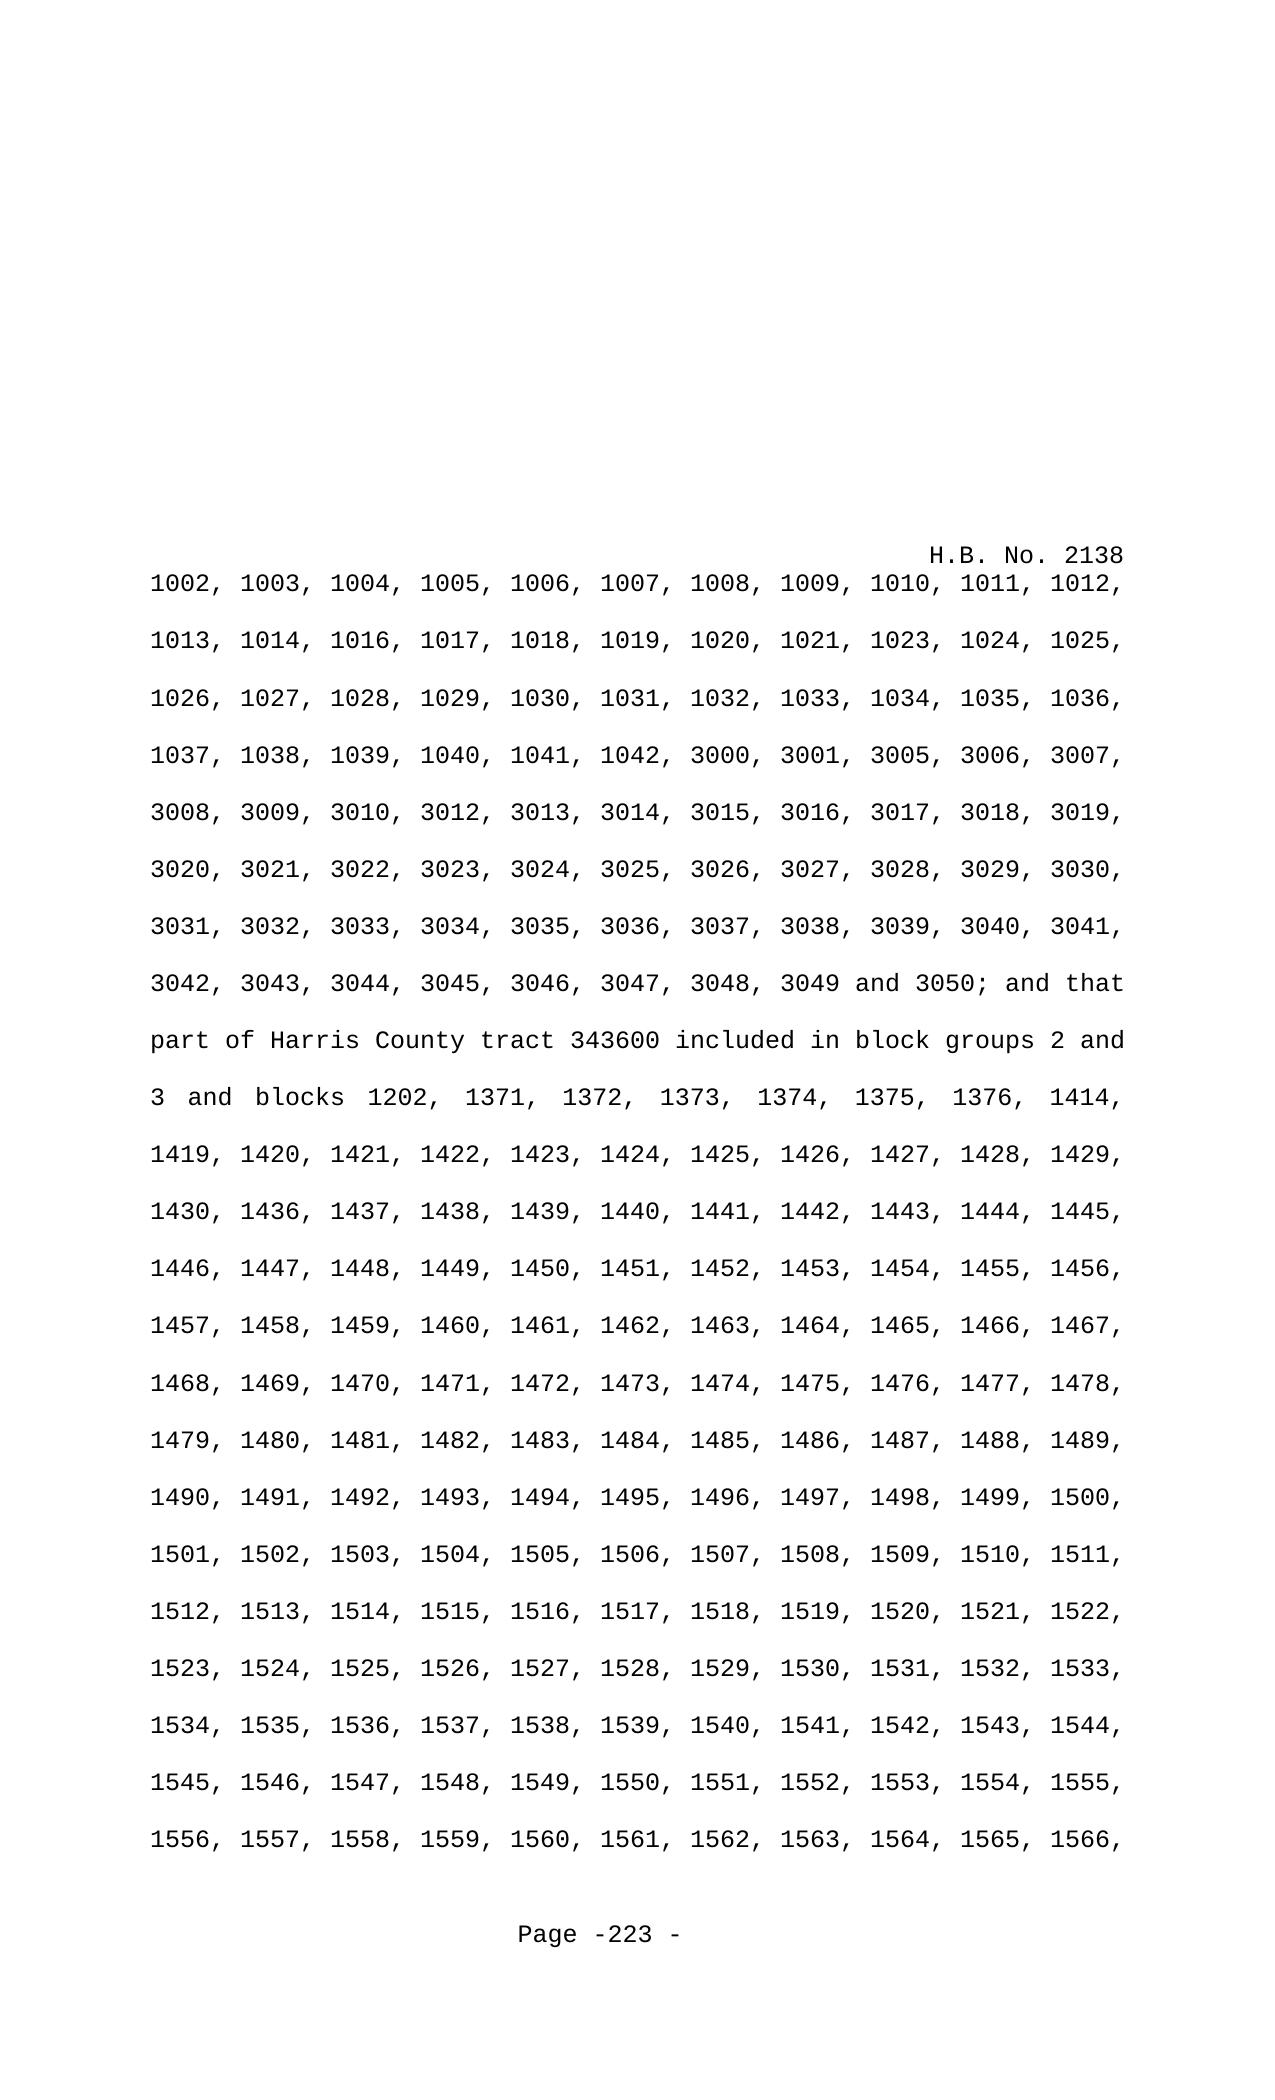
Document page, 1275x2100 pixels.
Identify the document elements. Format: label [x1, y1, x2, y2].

text [150, 571, 1125, 1855]
